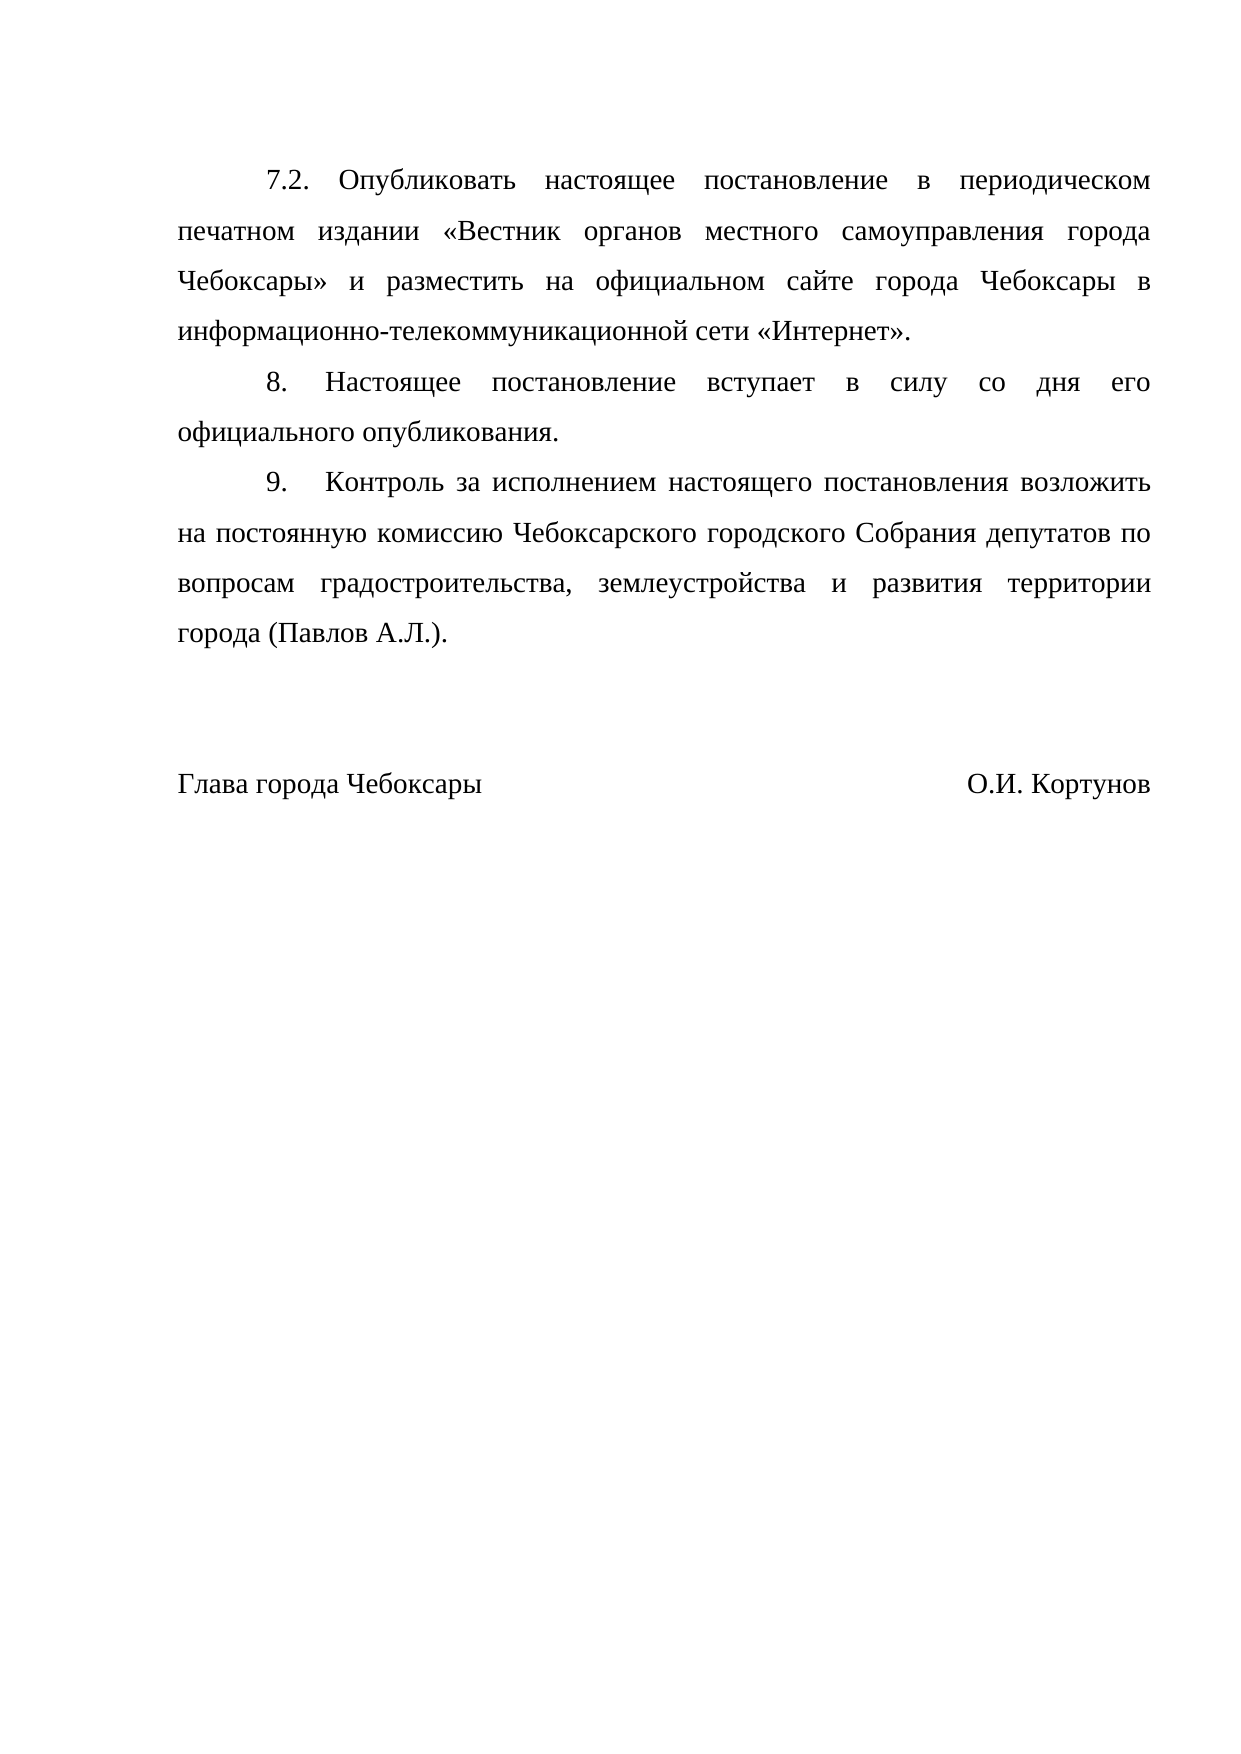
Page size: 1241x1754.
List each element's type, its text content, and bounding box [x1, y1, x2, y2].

text 7.2. Опубликовать настоящее постановление в периодическом печатном издании «Вестник органов местного самоуправления города Чебоксары» и разместить на официальном сайте города Чебоксары в информационно-телекоммуникационной сети «Интернет». [177, 162, 1152, 347]
text 8. Настоящее постановление вступает в силу со дня его официального опубликования. [177, 364, 1152, 448]
text Глава города Чебоксары О.И. Кортунов [177, 766, 1152, 800]
text 9. Контроль за исполнением настоящего постановления возложить на постоянную комиссию Чебоксарского городского Собрания депутатов по вопросам градостроительства, землеустройства и развития территории города (Павлов А.Л.). [177, 464, 1152, 649]
